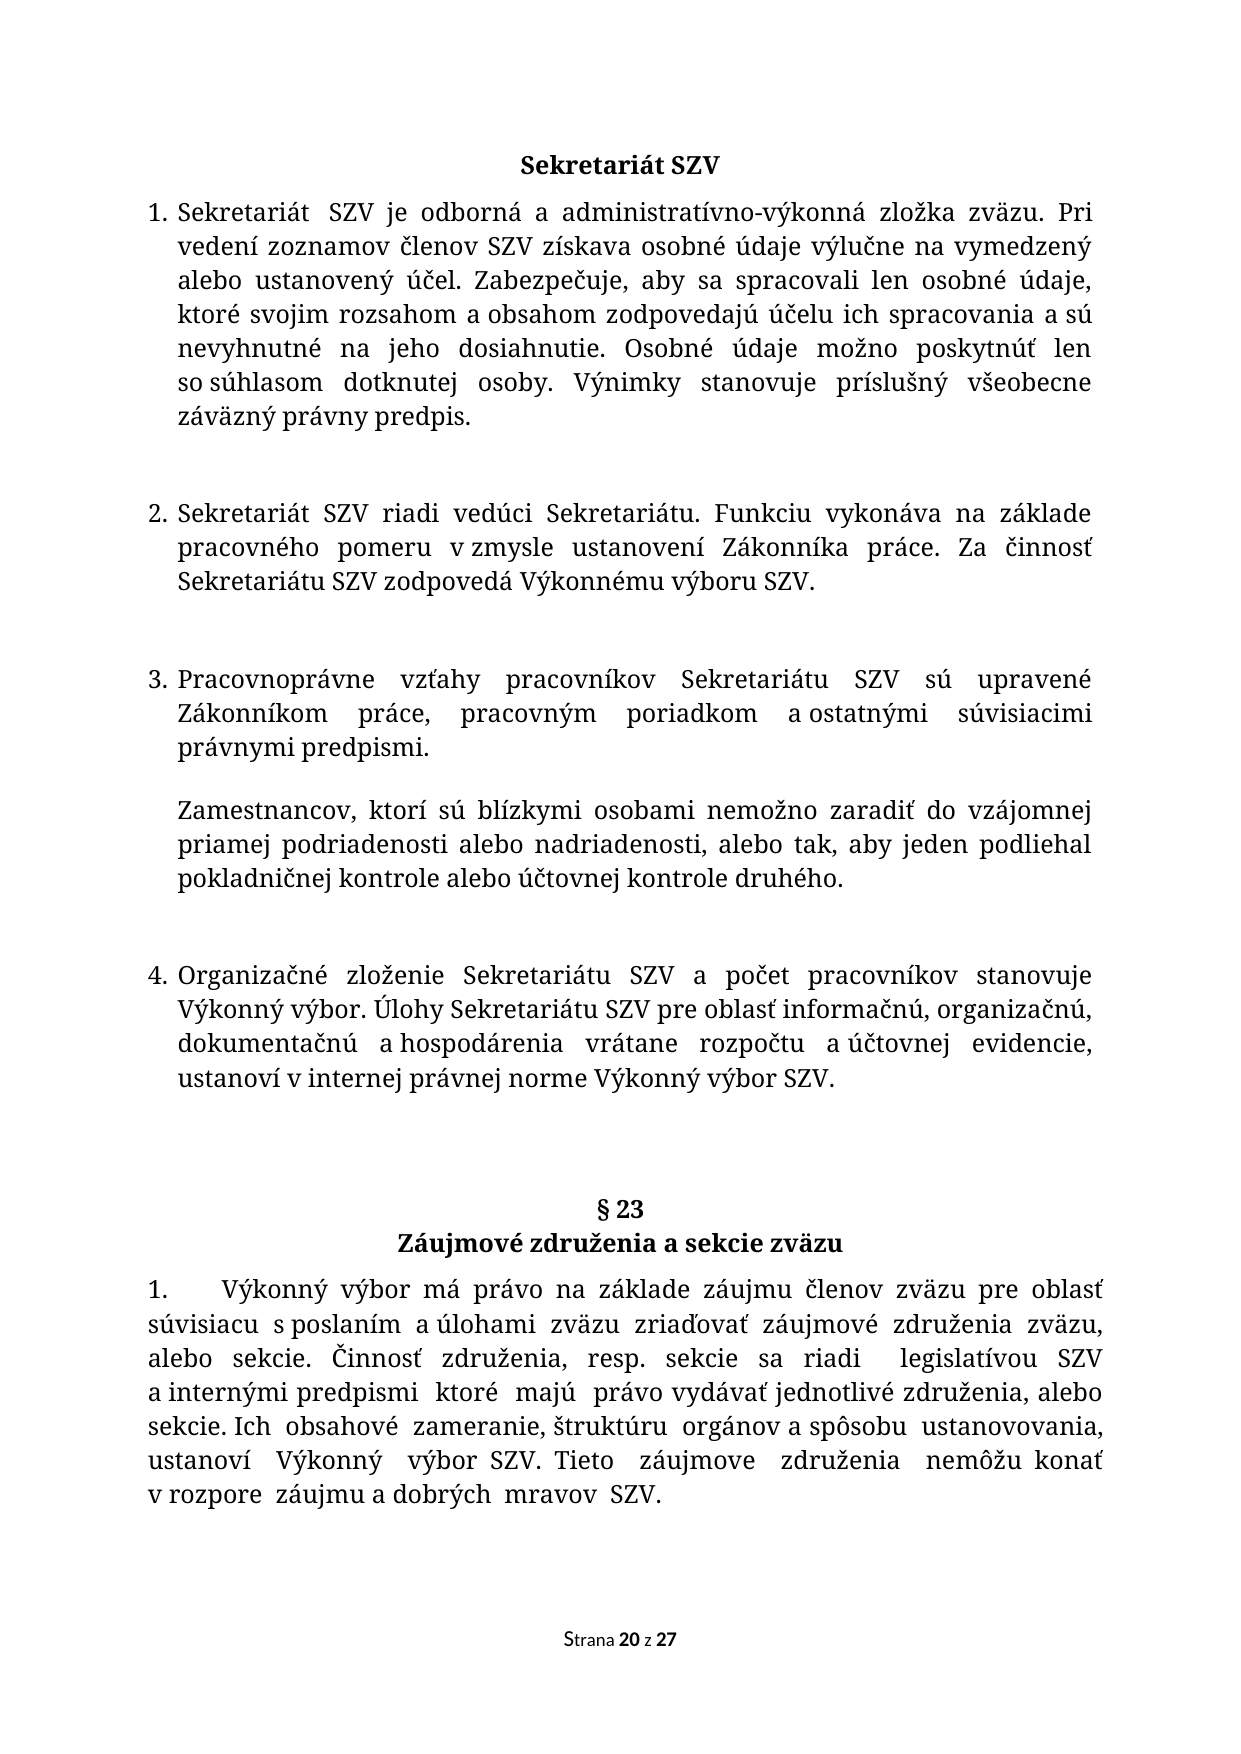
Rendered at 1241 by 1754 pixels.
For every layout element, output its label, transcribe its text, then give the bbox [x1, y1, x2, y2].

list Pracovnoprávne vzťahy pracovníkov Sekretariátu SZV sú upravené Zákonníkom práce, pracovným poriadkom a ostatnými súvisiacimi právnymi predpismi. [148, 661, 1093, 763]
text § 23 [148, 1192, 1093, 1226]
text Záujmové združenia a sekcie zväzu [148, 1226, 1093, 1260]
text Sekretariát SZV [148, 148, 1093, 182]
list Sekretariát SZV je odborná a administratívno-výkonná zložka zväzu. Pri vedení zoznamov členov SZV získava osobné údaje výlučne na vymedzený alebo ustanovený účel. Zabezpečuje, aby sa spracovali len osobné údaje, ktoré svojim rozsahom a obsahom zodpovedajú účelu ich spracovania a sú nevyhnutné na jeho dosiahnutie. Osobné údaje možno poskytnúť len so súhlasom dotknutej osoby. Výnimky stanovuje príslušný všeobecne záväzný právny predpis. [148, 194, 1093, 433]
text 1. Výkonný výbor má právo na základe záujmu členov zväzu pre oblasť súvisiacu s poslaním a úlohami zväzu zriaďovať záujmové združenia zväzu, alebo sekcie. Činnosť združenia, resp. sekcie sa riadi legislatívou SZV a internými predpismi ktoré majú právo vydávať jednotlivé združenia, alebo sekcie. Ich obsahové zameranie, štruktúru orgánov a spôsobu ustanovovania, ustanoví Výkonný výbor SZV. Tieto záujmove združenia nemôžu konať v rozpore záujmu a dobrých mravov SZV. [148, 1272, 1104, 1511]
list Sekretariát SZV riadi vedúci Sekretariátu. Funkciu vykonáva na základe pracovného pomeru v zmysle ustanovení Zákonníka práce. Za činnosť Sekretariátu SZV zodpovedá Výkonnému výboru SZV. [148, 496, 1093, 598]
text Zamestnancov, ktorí sú blízkymi osobami nemožno zaradiť do vzájomnej priamej podriadenosti alebo nadriadenosti, alebo tak, aby jeden podliehal pokladničnej kontrole alebo účtovnej kontrole druhého. [177, 793, 1093, 895]
list Organizačné zloženie Sekretariátu SZV a počet pracovníkov stanovuje Výkonný výbor. Úlohy Sekretariátu SZV pre oblasť informačnú, organizačnú, dokumentačnú a hospodárenia vrátane rozpočtu a účtovnej evidencie, ustanoví v internej právnej norme Výkonný výbor SZV. [148, 958, 1093, 1094]
